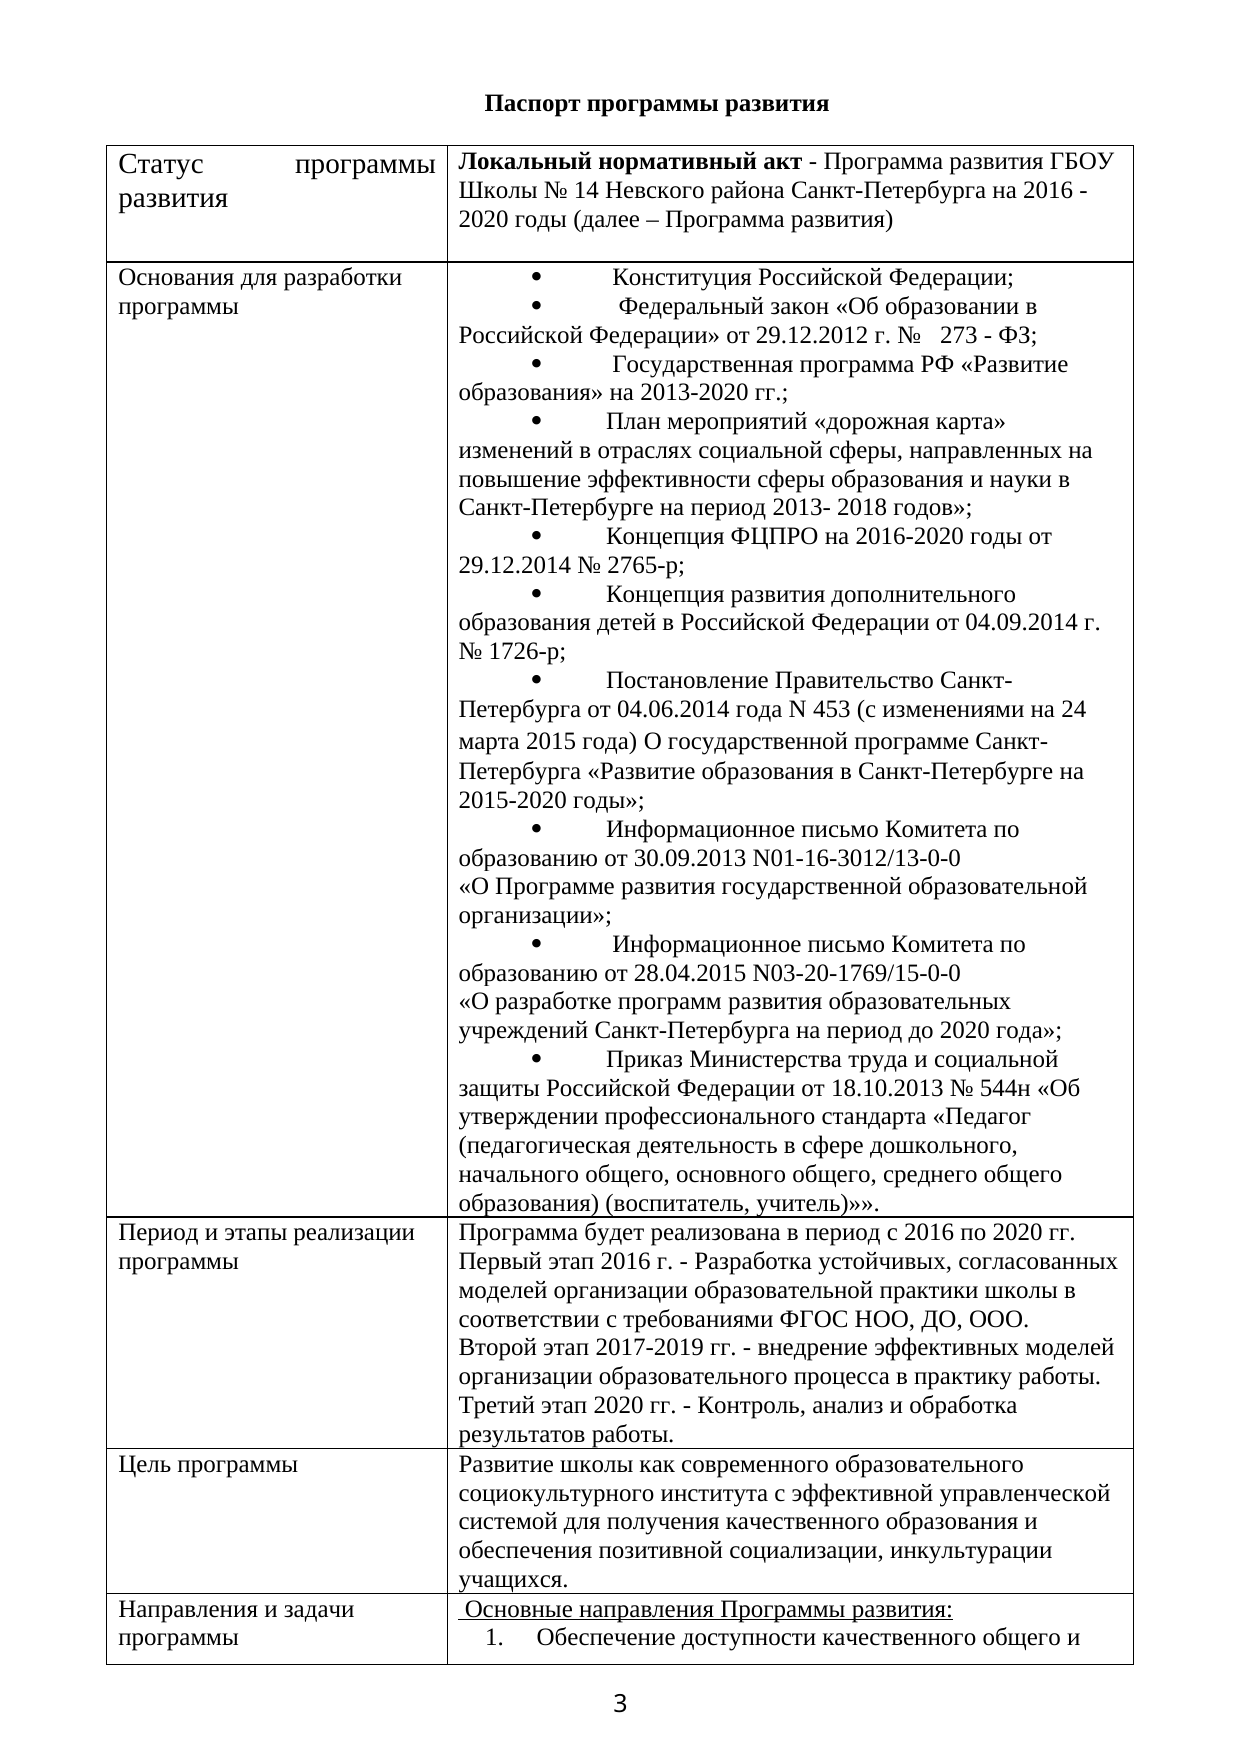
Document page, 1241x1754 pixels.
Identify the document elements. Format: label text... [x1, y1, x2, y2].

table_cell Программа будет реализована в период с 2016 по 2020 гг. Первый этап 2016 г. - Разработка устойчивых, согласованных моделей организации образовательной практики школы в соответствии с требованиями ФГОС НОО, ДО, ООО. Второй этап 2017-2019 гг. - внедрение эффективных моделей организации образовательного процесса в практику работы. Третий этап 2020 гг. - Контроль, анализ и обработка результатов работы. [448, 1218, 1133, 1448]
table_cell Развитие школы как современного образовательного социокультурного института с эффективной управленческой системой для получения качественного образования и обеспечения позитивной социализации, инкультурации учащихся. [448, 1449, 1133, 1593]
table_cell Основания для разработки программы [107, 263, 447, 1216]
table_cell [448, 1594, 1133, 1664]
text Паспорт программы развития [118, 88, 1122, 117]
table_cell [107, 1594, 447, 1664]
table_header Статус программы развития [107, 146, 447, 261]
table_header Локальный нормативный акт - Программа развития ГБОУ Школы № 14 Невского района Санкт-Петербурга на 2016 - 2020 годы (далее – Программа развития) [448, 146, 1133, 261]
table_cell Конституция Российской Федерации; Федеральный закон «Об образовании в Российской Федерации» от 29.12.2012 г. № 273 - ФЗ; Государственная программа РФ «Развитие образования» на 2013-2020 гг.; План мероприятий «дорожная карта» изменений в отраслях социальной сферы, направленных на повышение эффективности сферы образования и науки в Санкт-Петербурге на период 2013- 2018 годов»; Концепция ФЦПРО на 2016-2020 годы от 29.12.2014 № 2765-р; Концепция развития дополнительного образования детей в Российской Федерации от 04.09.2014 г. № 1726-р; Постановление Правительство Санкт-Петербурга от 04.06.2014 года N 453 (с изменениями на 24 марта 2015 года) О государственной программе Санкт-Петербурга «Развитие образования в Санкт-Петербурге на 2015-2020 годы»; Информационное письмо Комитета по образованию от 30.09.2013 N01-16-3012/13-0-0 «О Программе развития государственной образовательной организации»; Информационное письмо Комитета по образованию от 28.04.2015 N03-20-1769/15-0-0 «О разработке программ развития образовательных учреждений Санкт-Петербурга на период до 2020 года»; Приказ Министерства труда и социальной защиты Российской Федерации от 18.10.2013 № 544н «Об утверждении профессионального стандарта «Педагог (педагогическая деятельность в сфере дошкольного, начального общего, основного общего, среднего общего образования) (воспитатель, учитель)»». [448, 263, 1133, 1216]
table_cell Цель программы [107, 1449, 447, 1593]
table_cell Период и этапы реализации программы [107, 1218, 447, 1448]
